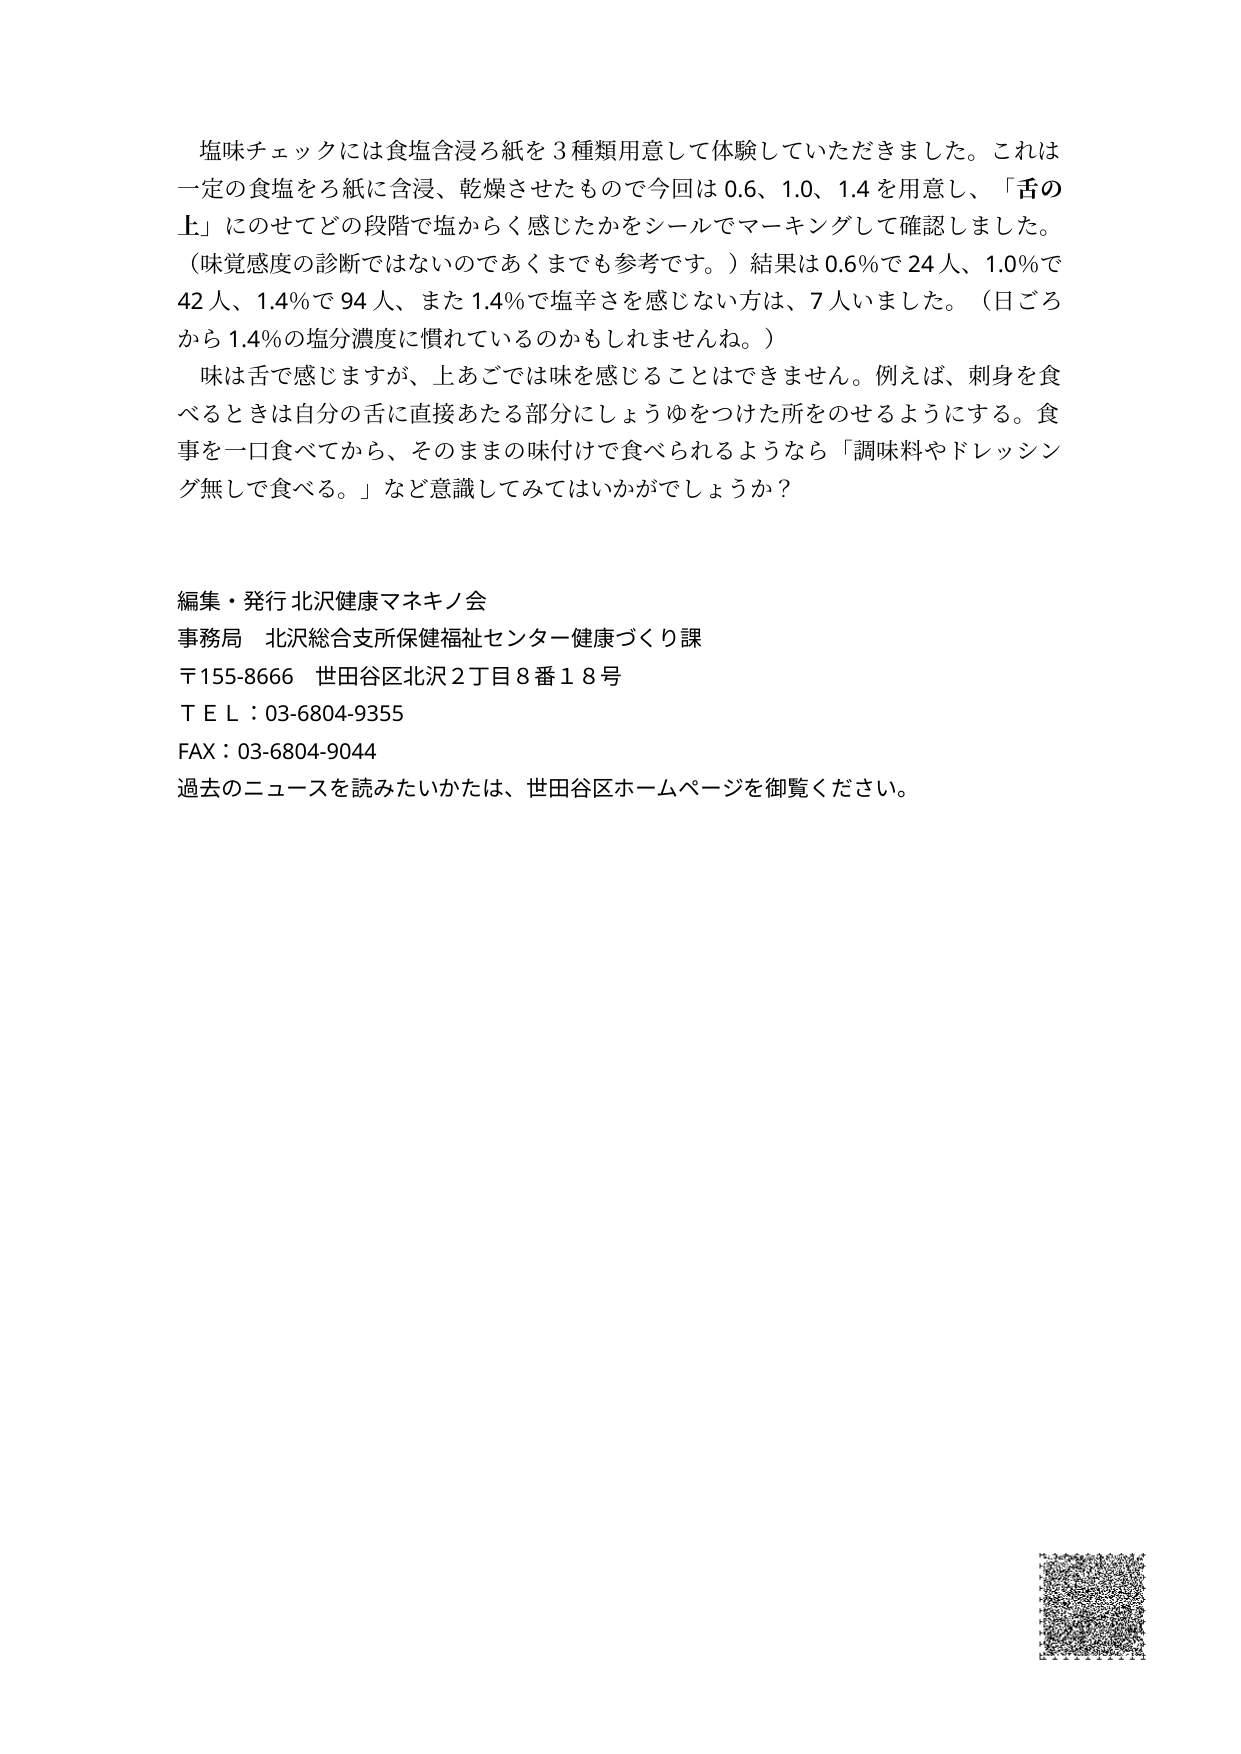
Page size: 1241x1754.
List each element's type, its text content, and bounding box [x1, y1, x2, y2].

text 編集・発行 北沢健康マネキノ会 [177, 581, 1063, 618]
text 塩味チェックには食塩含浸ろ紙を３種類用意して体験していただきました。これは一定の食塩をろ紙に含浸、乾燥させたもので今回は0.6、1.0、1.4を用意し、「舌の上」にのせてどの段階で塩からく感じたかをシールでマーキングして確認しました。（味覚感度の診断ではないのであくまでも参考です。）結果は0.6％で24人、1.0％で42人、1.4％で94人、また1.4％で塩辛さを感じない方は、7人いました。（日ごろから1.4％の塩分濃度に慣れているのかもしれませんね。） [177, 131, 1063, 356]
picture [1039, 1553, 1146, 1660]
text FAX：03-6804-9044 [177, 731, 1063, 768]
text 〒155-8666 世田谷区北沢２丁目８番１８号 [177, 656, 1063, 693]
text 過去のニュースを読みたいかたは、世田谷区ホームページを御覧ください。 [177, 768, 1063, 806]
text 味は舌で感じますが、上あごでは味を感じることはできません。例えば、刺身を食べるときは自分の舌に直接あたる部分にしょうゆをつけた所をのせるようにする。食事を一口食べてから、そのままの味付けで食べられるようなら「調味料やドレッシング無しで食べる。」など意識してみてはいかがでしょうか？ [177, 356, 1063, 506]
text 事務局 北沢総合支所保健福祉センター健康づくり課 [177, 618, 1063, 656]
text ＴＥＬ：03-6804-9355 [177, 693, 1063, 731]
